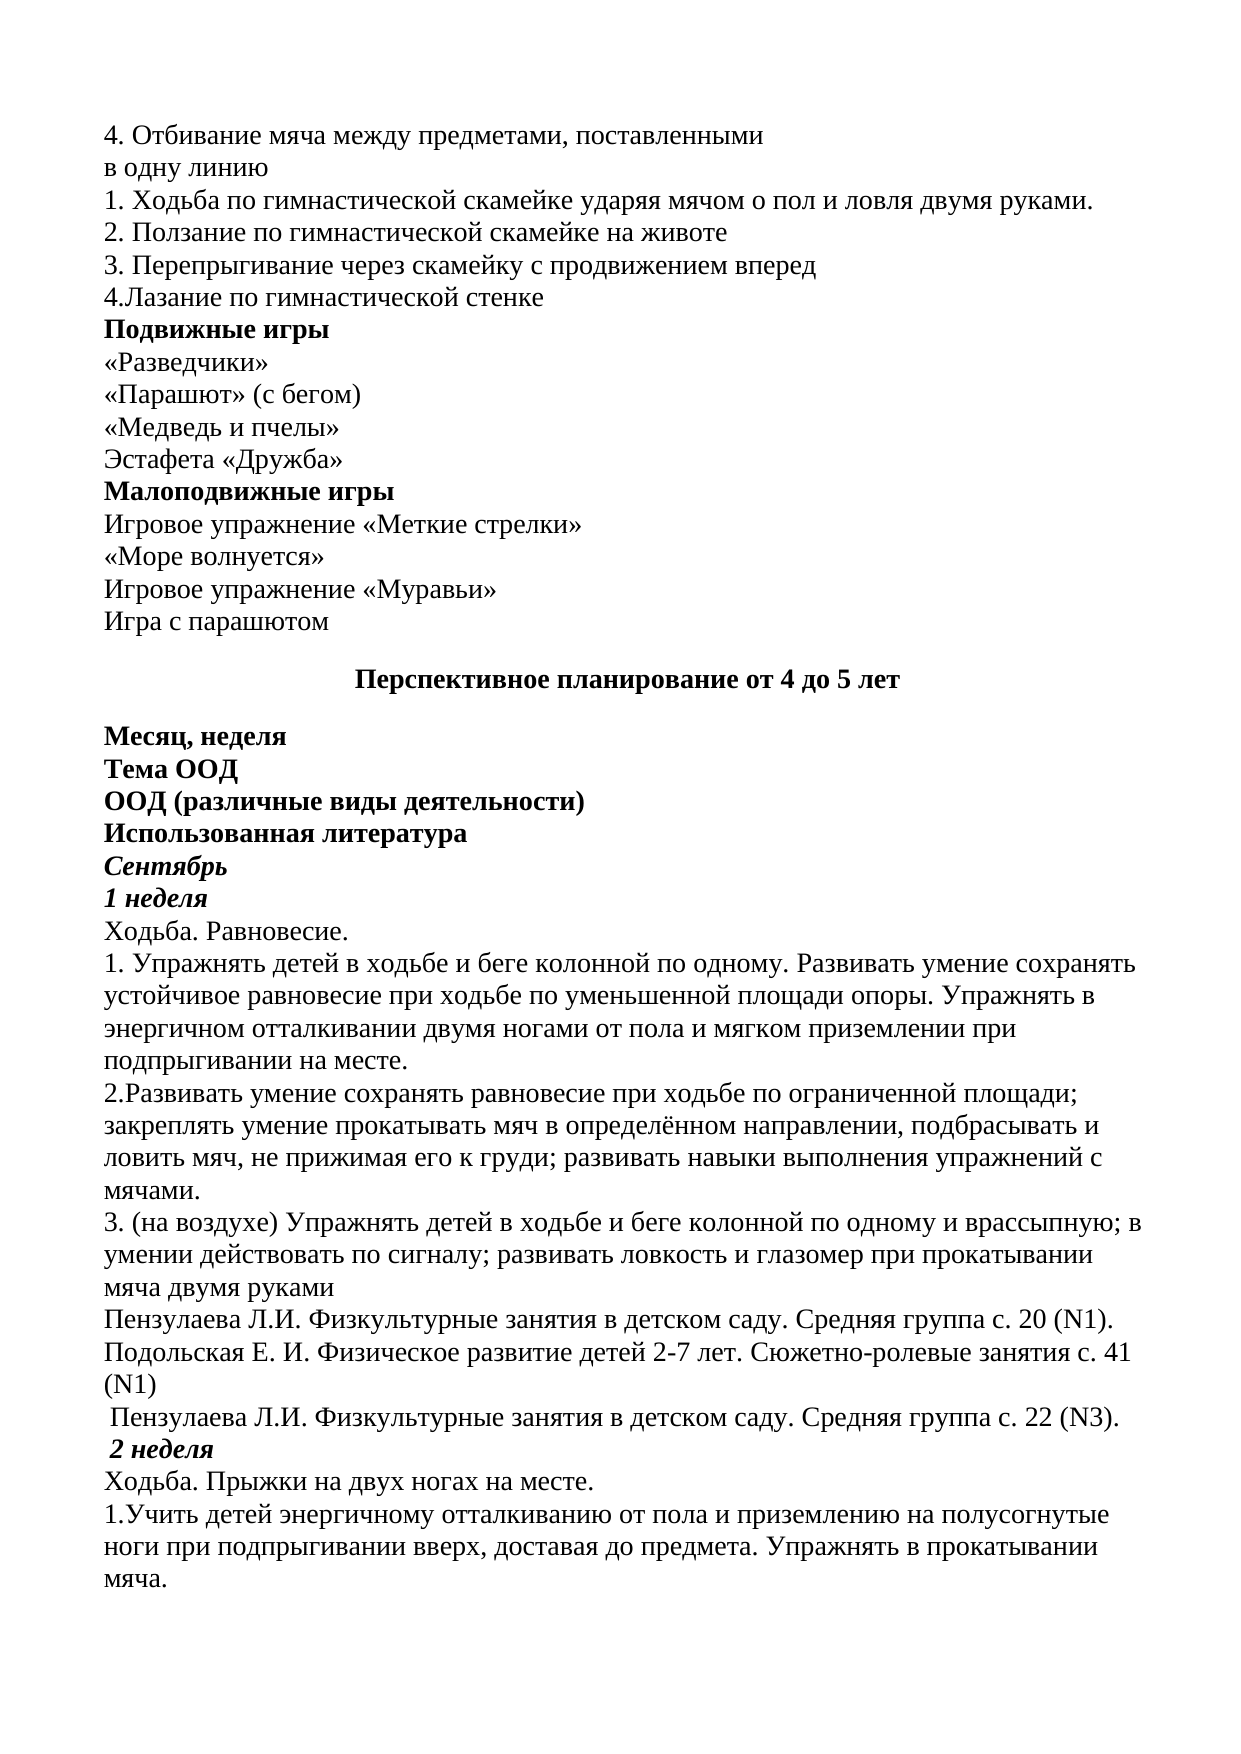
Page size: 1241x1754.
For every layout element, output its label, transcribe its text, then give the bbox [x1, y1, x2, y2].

text Месяц, неделя [103, 719, 1152, 752]
text Сентябрь [103, 849, 1152, 881]
text Ходьба. Равновесие. [103, 914, 1152, 946]
text Игровое упражнение «Муравьи» [103, 572, 1152, 604]
text 4.Лазание по гимнастической стенке [103, 280, 1152, 312]
text Пензулаева Л.И. Физкультурные занятия в детском саду. Средняя группа с. 20 (N1). [103, 1302, 1152, 1335]
text Малоподвижные игры [103, 474, 1152, 507]
text 3. Перепрыгивание через скамейку с продвижением вперед [103, 248, 1152, 280]
text Ходьба. Прыжки на двух ногах на месте. [103, 1464, 1152, 1497]
text 1. Упражнять детей в ходьбе и беге колонной по одному. Развивать умение сохранять устойчивое равновесие при ходьбе по уменьшенной площади опоры. Упражнять в энергичном отталкивании двумя ногами от пола и мягком приземлении при подпрыгивании на месте. 2.Развивать умение сохранять равновесие при ходьбе по ограниченной площади; закреплять умение прокатывать мяч в определённом направлении, подбрасывать и ловить мяч, не прижимая его к груди; развивать навыки выполнения упражнений с мячами. [103, 946, 1152, 1205]
text «Разведчики» [103, 345, 1152, 377]
text 1. Ходьба по гимнастической скамейке ударяя мячом о пол и ловля двумя руками. [103, 183, 1152, 215]
text Игра с парашютом [103, 604, 1152, 636]
text 2. Ползание по гимнастической скамейке на животе [103, 215, 1152, 248]
text Подвижные игры [103, 312, 1152, 345]
text Пензулаева Л.И. Физкультурные занятия в детском саду. Средняя группа с. 22 (N3). [103, 1399, 1152, 1432]
text Эстафета «Дружба» [103, 442, 1152, 474]
text Использованная литература [103, 816, 1152, 849]
text Перспективное планирование от 4 до 5 лет [103, 662, 1152, 694]
text 3. (на воздухе) Упражнять детей в ходьбе и беге колонной по одному и врассыпную; в умении действовать по сигналу; развивать ловкость и глазомер при прокатывании мяча двумя руками [103, 1205, 1152, 1302]
text «Парашют» (с бегом) [103, 377, 1152, 410]
text Подольская Е. И. Физическое развитие детей 2-7 лет. Сюжетно-ролевые занятия с. 41 (N1) [103, 1335, 1152, 1399]
text 1 неделя [103, 881, 1152, 914]
text 1.Учить детей энергичному отталкиванию от пола и приземлению на полусогнутые ноги при подпрыгивании вверх, доставая до предмета. Упражнять в прокатывании мяча. [103, 1497, 1152, 1594]
text «Море волнуется» [103, 539, 1152, 572]
text 4. Отбивание мяча между предметами, поставленными в одну линию [103, 118, 1152, 183]
text Тема ООД [103, 752, 1152, 784]
text Игровое упражнение «Меткие стрелки» [103, 507, 1152, 539]
text 2 неделя [103, 1432, 1152, 1464]
text «Медведь и пчелы» [103, 410, 1152, 442]
text ООД (различные виды деятельности) [103, 784, 1152, 816]
